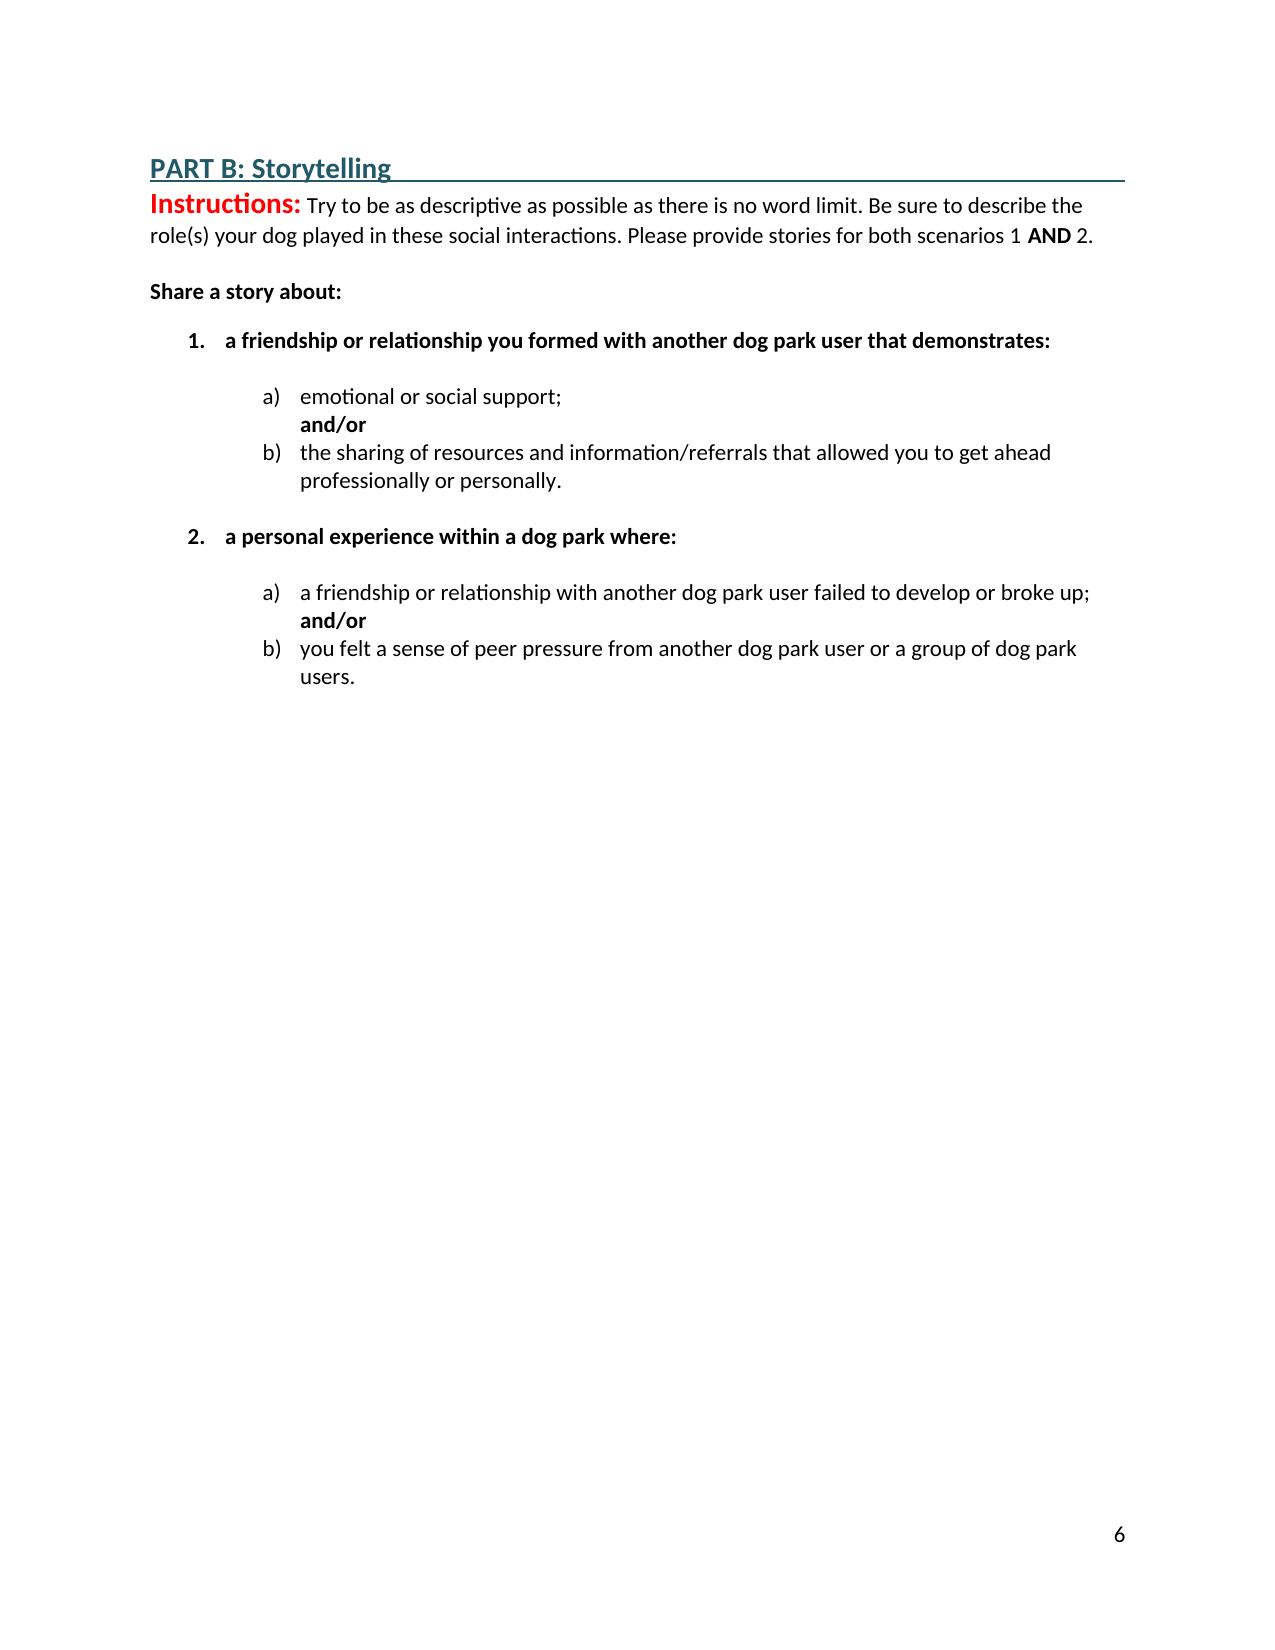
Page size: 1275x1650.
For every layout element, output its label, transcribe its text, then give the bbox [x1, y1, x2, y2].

list the sharing of resources and information/referrals that allowed you to get ahead professionally or personally. [262, 438, 1125, 494]
list and/or [300, 410, 1125, 438]
list emotional or social support; [262, 382, 1125, 410]
list you felt a sense of peer pressure from another dog park user or a group of dog park users. [262, 634, 1125, 690]
text Instructions: Try to be as descriptive as possible as there is no word limit. Be sure to describe the role(s) your dog played in these social interactions. Please provide stories for both scenarios 1 AND 2. [150, 186, 1125, 249]
text PART B: Storytelling [150, 150, 1125, 180]
text Share a story about: [150, 277, 1125, 305]
list a friendship or relationship you formed with another dog park user that demonstrates: [187, 326, 1125, 354]
list a personal experience within a dog park where: [187, 522, 1125, 550]
list a friendship or relationship with another dog park user failed to develop or broke up; and/or [262, 578, 1125, 634]
